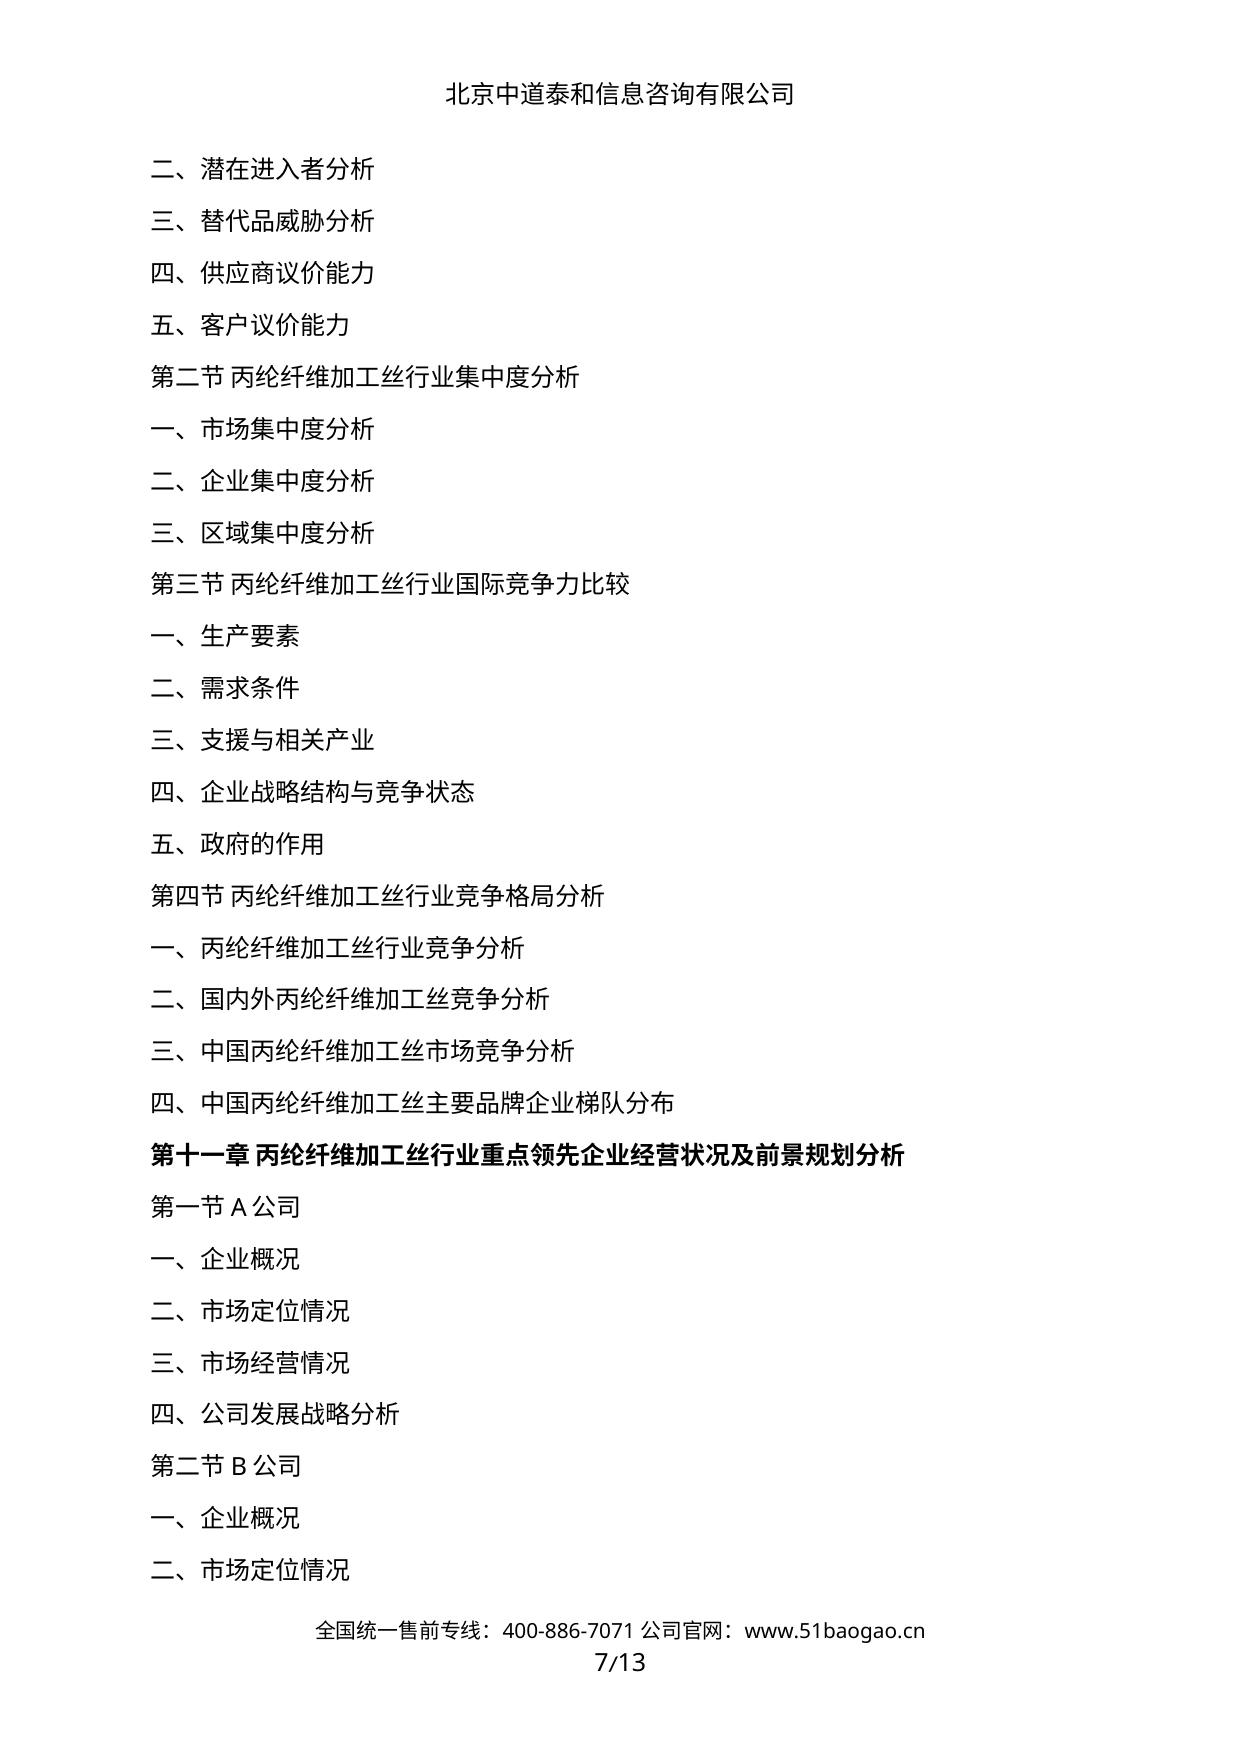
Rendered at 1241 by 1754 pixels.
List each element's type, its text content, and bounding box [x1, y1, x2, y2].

text 二、国内外丙纶纤维加工丝竞争分析 [150, 980, 1090, 1016]
text 三、替代品威胁分析 [150, 202, 1090, 238]
text 五、客户议价能力 [150, 306, 1090, 342]
text 四、中国丙纶纤维加工丝主要品牌企业梯队分布 [150, 1084, 1090, 1120]
text 第十一章 丙纶纤维加工丝行业重点领先企业经营状况及前景规划分析 [150, 1136, 1090, 1172]
text 第三节 丙纶纤维加工丝行业国际竞争力比较 [150, 565, 1090, 601]
text 一、生产要素 [150, 617, 1090, 653]
text 二、潜在进入者分析 [150, 150, 1090, 186]
text 四、企业战略结构与竞争状态 [150, 772, 1090, 809]
text 二、市场定位情况 [150, 1551, 1090, 1587]
text 一、市场集中度分析 [150, 409, 1090, 446]
text 第二节 B公司 [150, 1447, 1090, 1483]
text 一、丙纶纤维加工丝行业竞争分析 [150, 928, 1090, 964]
text 三、中国丙纶纤维加工丝市场竞争分析 [150, 1032, 1090, 1068]
text 四、公司发展战略分析 [150, 1395, 1090, 1431]
text 二、需求条件 [150, 669, 1090, 705]
text 二、企业集中度分析 [150, 461, 1090, 497]
text 二、市场定位情况 [150, 1291, 1090, 1327]
text 三、市场经营情况 [150, 1343, 1090, 1379]
text 一、企业概况 [150, 1499, 1090, 1535]
text 三、区域集中度分析 [150, 513, 1090, 549]
text 第二节 丙纶纤维加工丝行业集中度分析 [150, 357, 1090, 394]
text 五、政府的作用 [150, 824, 1090, 861]
text 一、企业概况 [150, 1239, 1090, 1276]
text 三、支援与相关产业 [150, 721, 1090, 757]
text 第一节 A公司 [150, 1187, 1090, 1224]
text 第四节 丙纶纤维加工丝行业竞争格局分析 [150, 876, 1090, 912]
text 四、供应商议价能力 [150, 254, 1090, 290]
